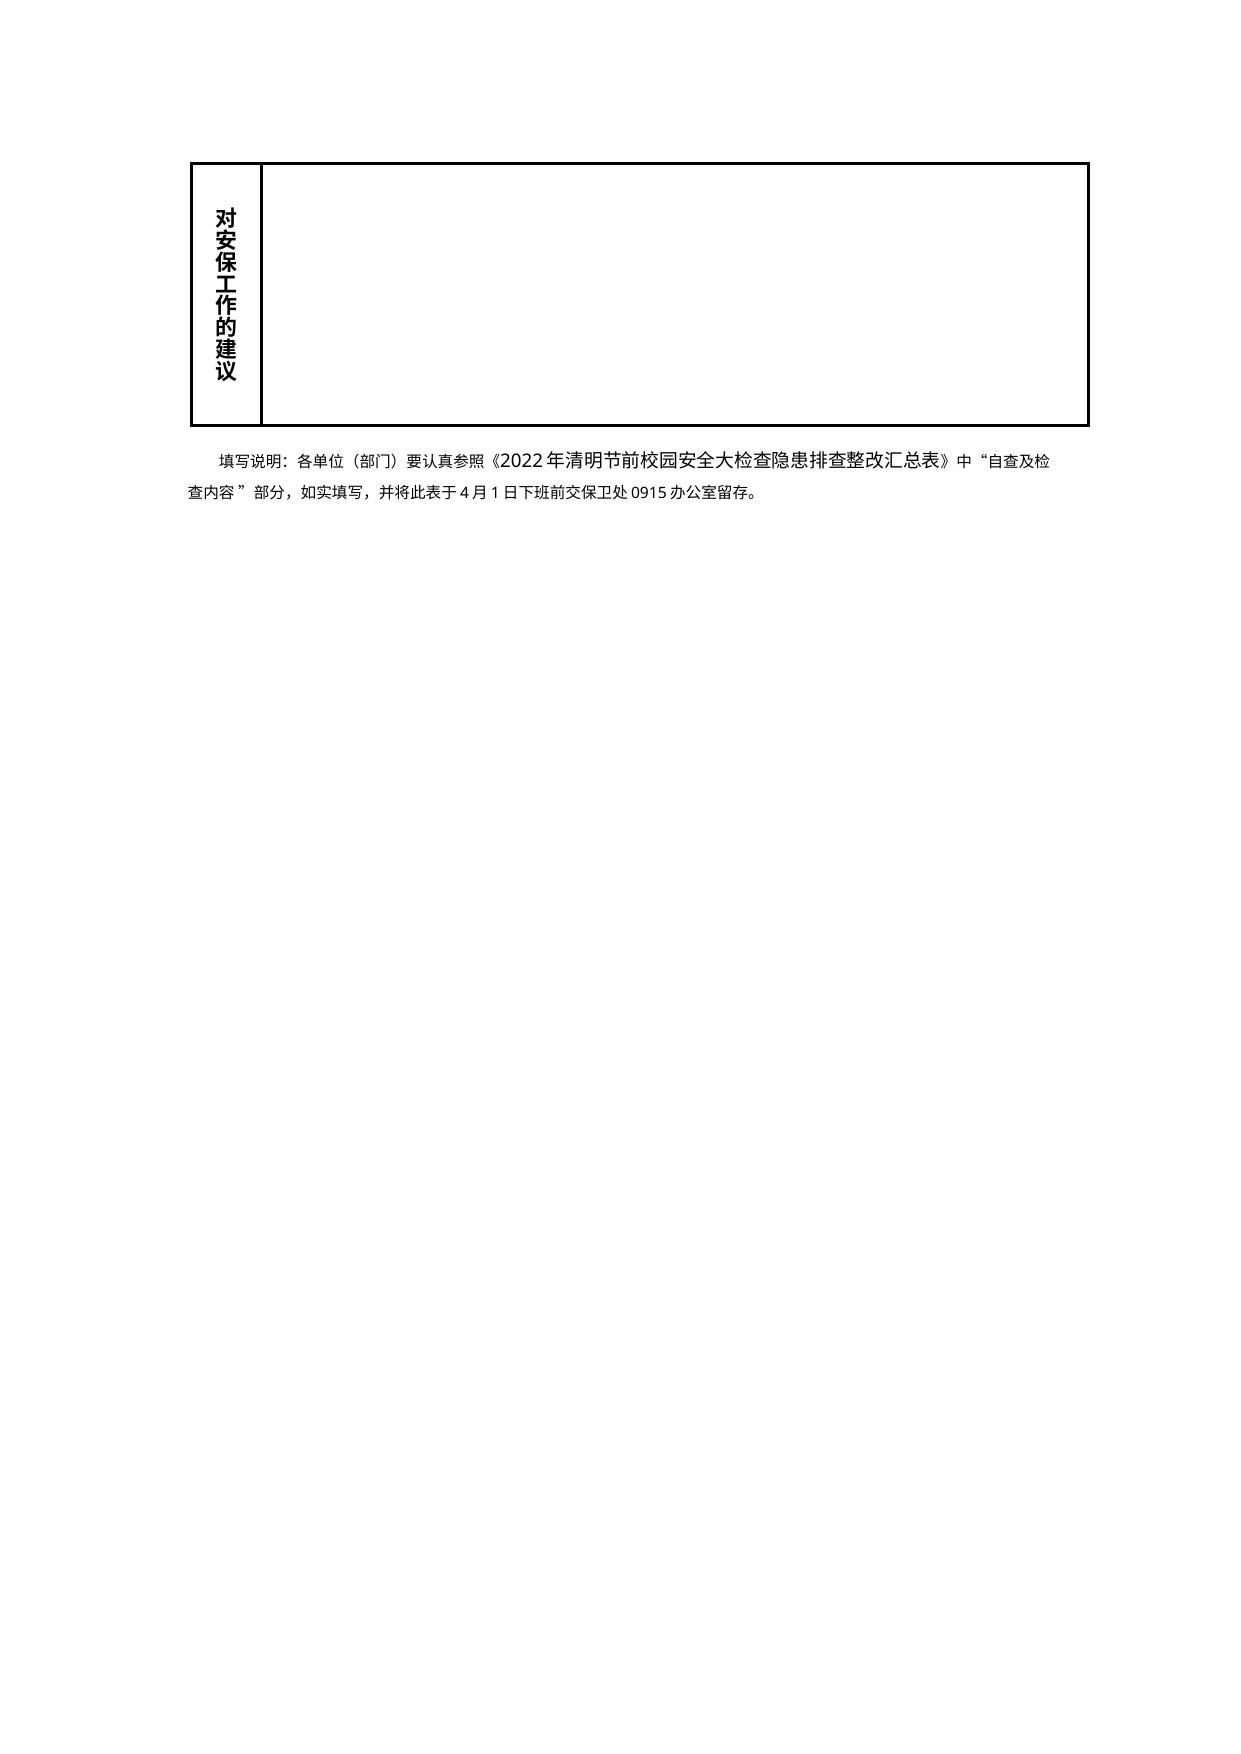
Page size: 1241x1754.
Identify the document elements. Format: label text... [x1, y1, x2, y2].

table_cell [263, 165, 1087, 424]
text 填写说明：各单位（部门）要认真参照《2022年清明节前校园安全大检查隐患排查整改汇总表》中“自查及检查内容 ”部分，如实填写，并将此表于4月1日下班前交保卫处0915办公室留存。 [187, 443, 1053, 508]
table_cell 对安保工作的建议 [193, 165, 260, 424]
